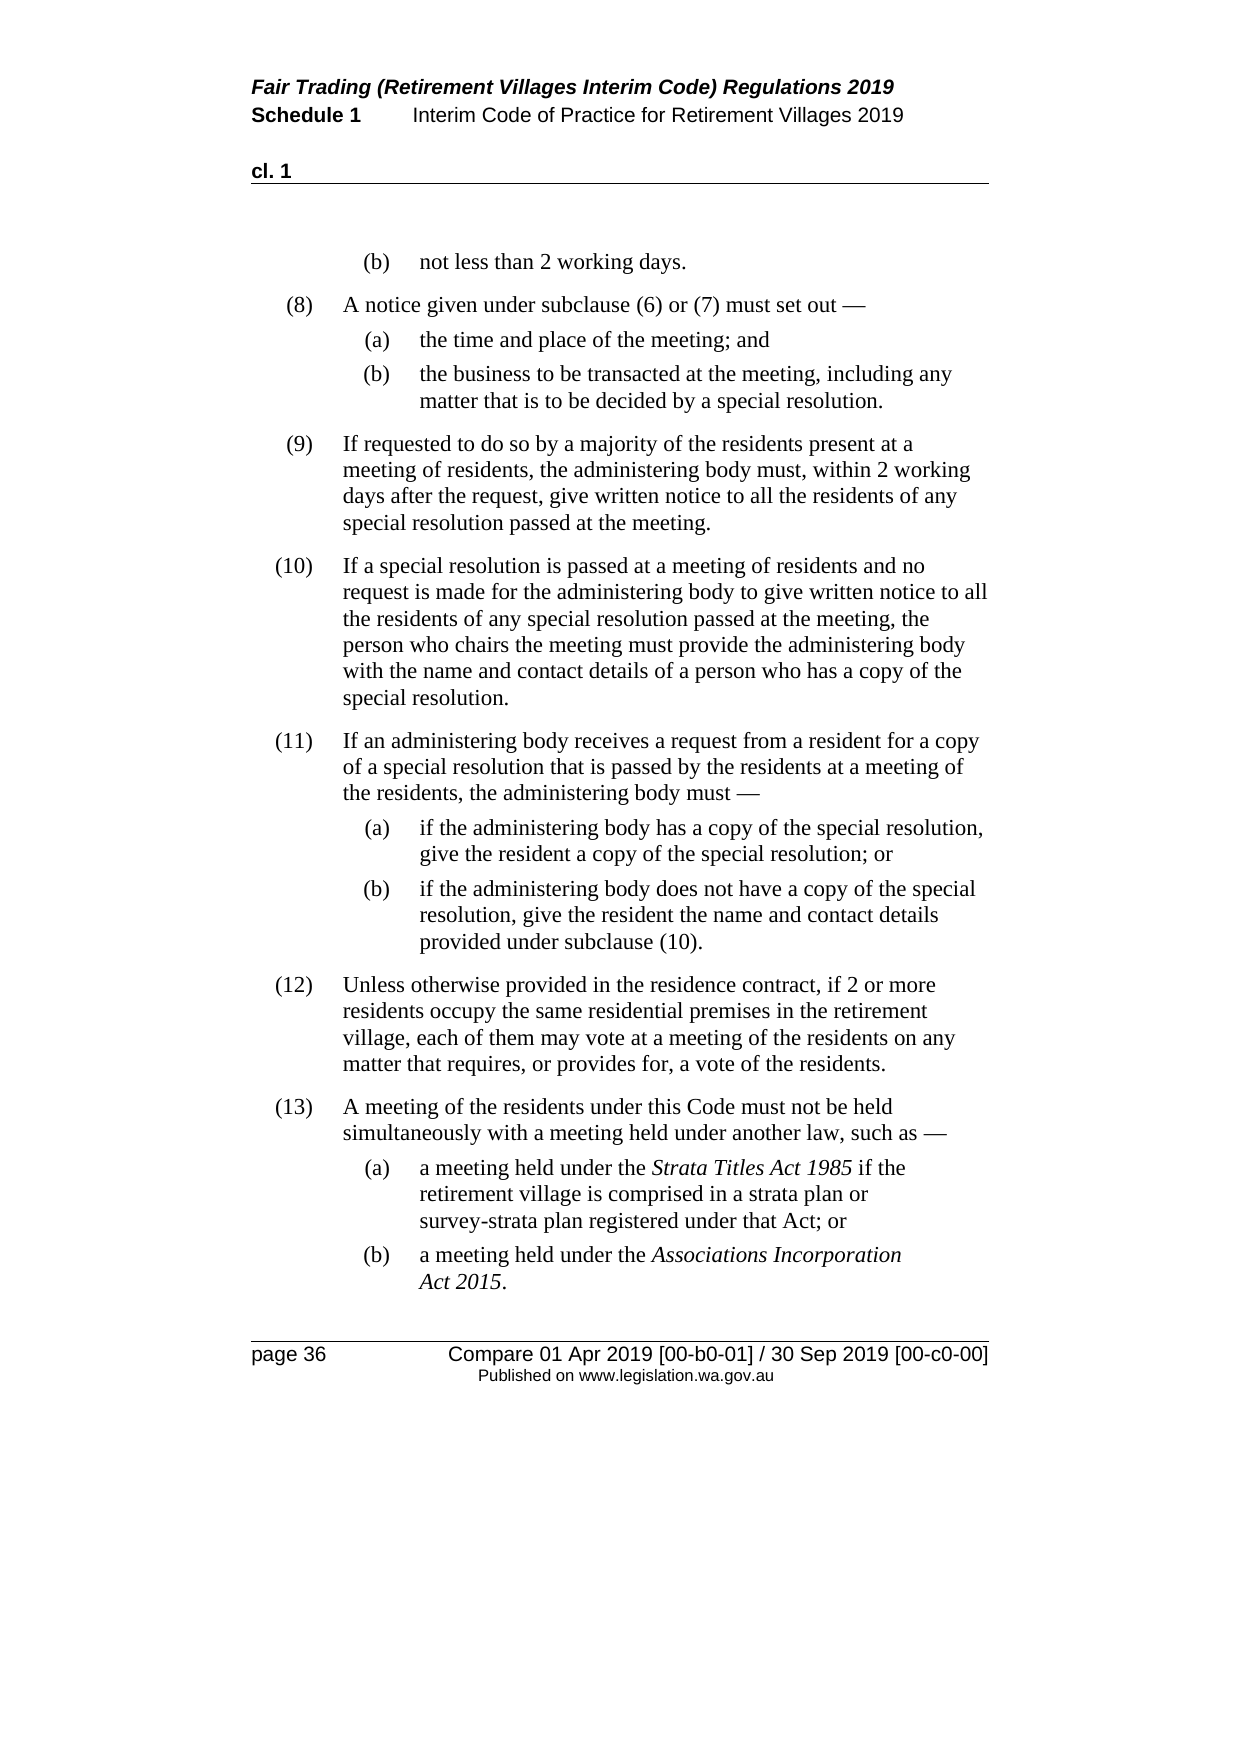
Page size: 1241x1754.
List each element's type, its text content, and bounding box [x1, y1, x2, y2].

text (13) A meeting of the residents under this Code must not be held simultaneously with a meeting held under another law, such as — [251, 1093, 989, 1146]
text (a) the time and place of the meeting; and [251, 326, 989, 352]
text (11) If an administering body receives a request from a resident for a copy of a special resolution that is passed by the residents at a meeting of the residents, the administering body must — [251, 727, 989, 806]
text (b) a meeting held under the Associations Incorporation Act 2015. [251, 1241, 989, 1294]
text (b) not less than 2 working days. [251, 248, 989, 274]
text (b) if the administering body does not have a copy of the special resolution, give the resident the name and contact details provided under subclause (10). [251, 875, 989, 954]
text (10) If a special resolution is passed at a meeting of residents and no request is made for the administering body to give written notice to all the residents of any special resolution passed at the meeting, the person who chairs the meeting must provide the administering body with the name and contact details of a person who has a copy of the special resolution. [251, 552, 989, 710]
text (a) if the administering body has a copy of the special resolution, give the resident a copy of the special resolution; or [251, 814, 989, 867]
text (9) If requested to do so by a majority of the residents present at a meeting of residents, the administering body must, within 2 working days after the request, give written notice to all the residents of any special resolution passed at the meeting. [251, 430, 989, 535]
text (8) A notice given under subclause (6) or (7) must set out — [251, 291, 989, 317]
text (b) the business to be transacted at the meeting, including any matter that is to be decided by a special resolution. [251, 360, 989, 413]
text (12) Unless otherwise provided in the residence contract, if 2 or more residents occupy the same residential premises in the retirement village, each of them may vote at a meeting of the residents on any matter that requires, or provides for, a vote of the residents. [251, 971, 989, 1076]
text (a) a meeting held under the Strata Titles Act 1985 if the retirement village is comprised in a strata plan or survey-strata plan registered under that Act; or [251, 1154, 989, 1233]
